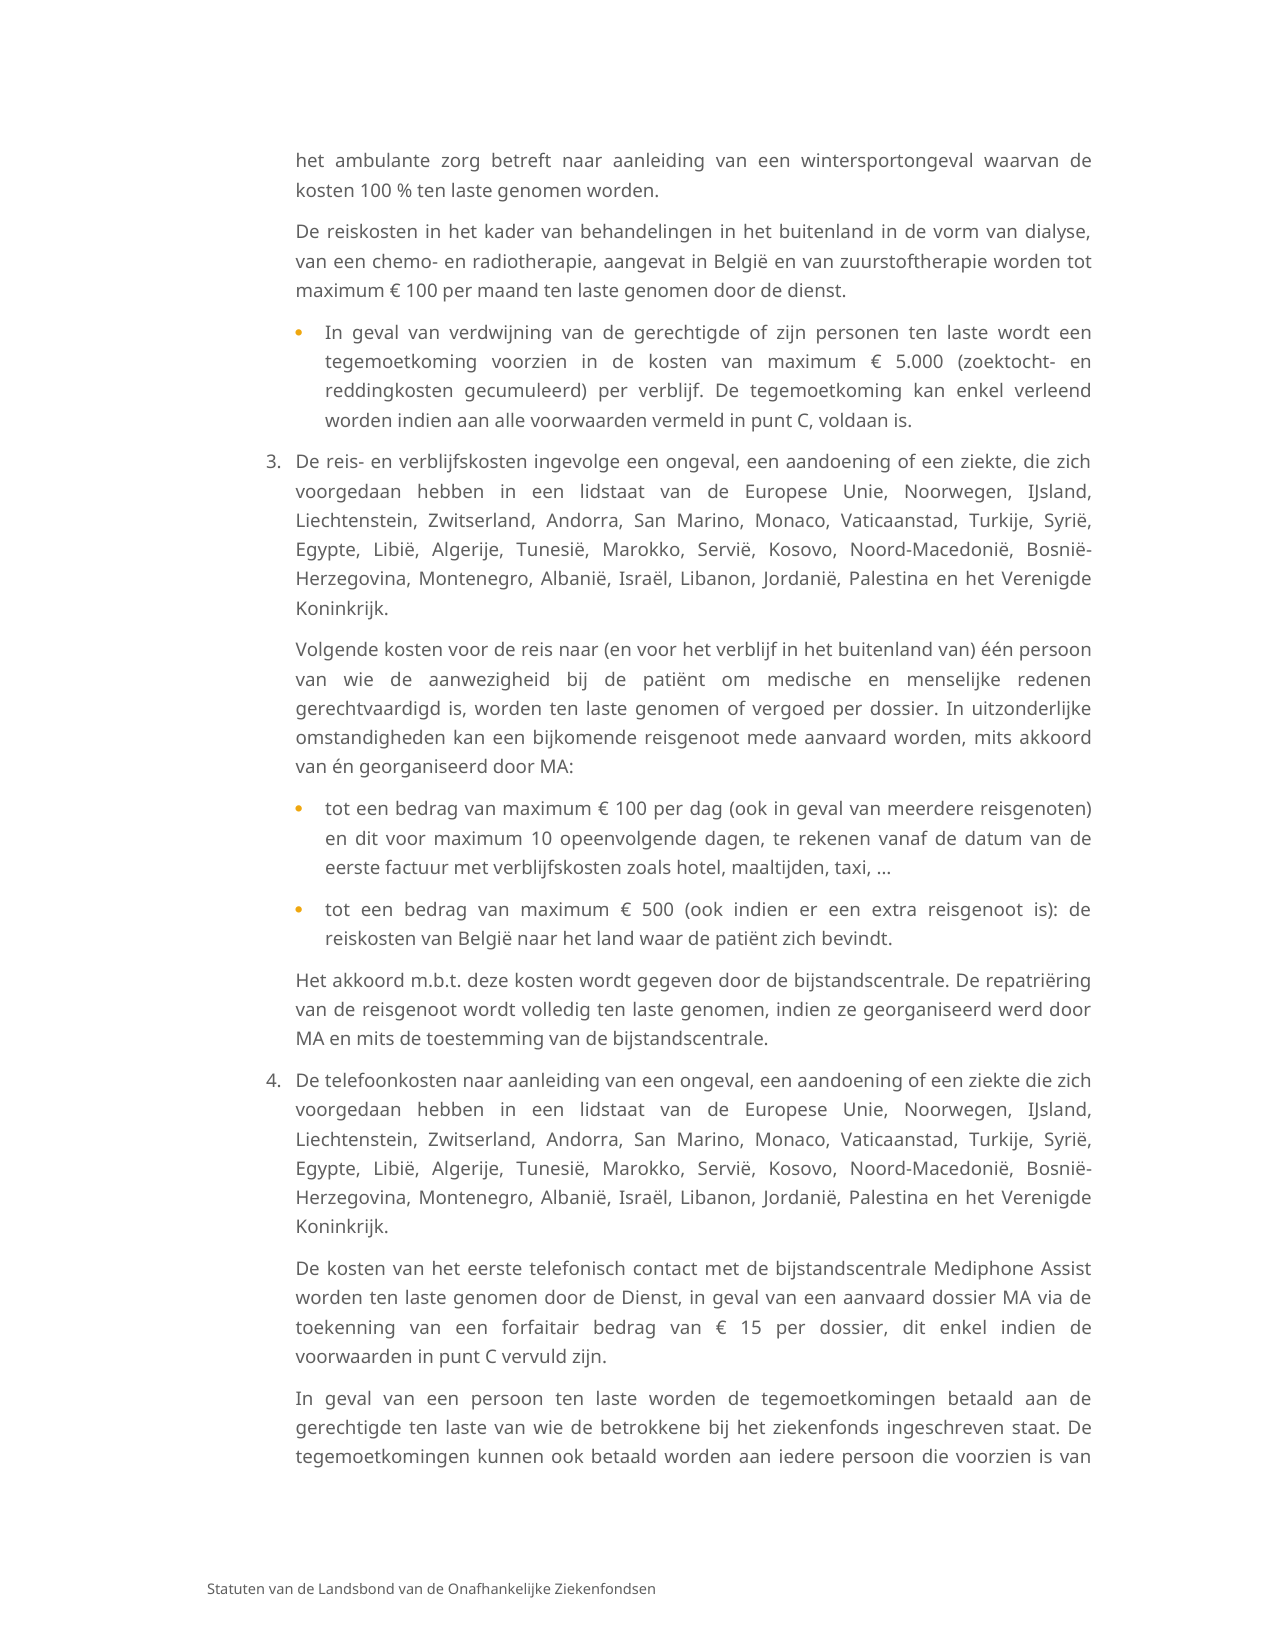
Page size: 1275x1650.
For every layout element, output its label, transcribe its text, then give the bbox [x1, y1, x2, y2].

list tot een bedrag van maximum € 500 (ook indien er een extra reisgenoot is): de reiskosten van België naar het land waar de patiënt zich bevindt. [295, 896, 1093, 951]
list De telefoonkosten naar aanleiding van een ongeval, een aandoening of een ziekte die zich voorgedaan hebben in een lidstaat van de Europese Unie, Noorwegen, IJsland, Liechtenstein, Zwitserland, Andorra, San Marino, Monaco, Vaticaanstad, Turkije, Syrië, Egypte, Libië, Algerije, Tunesië, Marokko, Servië, Kosovo, Noord-Macedonië, Bosnië-Herzegovina, Montenegro, Albanië, Israël, Libanon, Jordanië, Palestina en het Verenigde Koninkrijk. [266, 1067, 1093, 1239]
list De reis- en verblijfskosten ingevolge een ongeval, een aandoening of een ziekte, die zich voorgedaan hebben in een lidstaat van de Europese Unie, Noorwegen, IJsland, Liechtenstein, Zwitserland, Andorra, San Marino, Monaco, Vaticaanstad, Turkije, Syrië, Egypte, Libië, Algerije, Tunesië, Marokko, Servië, Kosovo, Noord-Macedonië, Bosnië-Herzegovina, Montenegro, Albanië, Israël, Libanon, Jordanië, Palestina en het Verenigde Koninkrijk. [266, 449, 1093, 621]
list tot een bedrag van maximum € 100 per dag (ook in geval van meerdere reisgenoten) en dit voor maximum 10 opeenvolgende dagen, te rekenen vanaf de datum van de eerste factuur met verblijfskosten zoals hotel, maaltijden, taxi, … [295, 796, 1093, 880]
text Het akkoord m.b.t. deze kosten wordt gegeven door de bijstandscentrale. De repatriëring van de reisgenoot wordt volledig ten laste genomen, indien ze georganiseerd werd door MA en mits de toestemming van de bijstandscentrale. [295, 967, 1093, 1051]
text Volgende kosten voor de reis naar (en voor het verblijf in het buitenland van) één persoon van wie de aanwezigheid bij de patiënt om medische en menselijke redenen gerechtvaardigd is, worden ten laste genomen of vergoed per dossier. In uitzonderlijke omstandigheden kan een bijkomende reisgenoot mede aanvaard worden, mits akkoord van én georganiseerd door MA: [295, 637, 1093, 779]
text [295, 148, 1093, 202]
list In geval van verdwijning van de gerechtigde of zijn personen ten laste wordt een tegemoetkoming voorzien in de kosten van maximum € 5.000 (zoektocht- en reddingkosten gecumuleerd) per verblijf. De tegemoetkoming kan enkel verleend worden indien aan alle voorwaarden vermeld in punt C, voldaan is. [295, 319, 1093, 432]
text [295, 1385, 1093, 1469]
text De kosten van het eerste telefonisch contact met de bijstandscentrale Mediphone Assist worden ten laste genomen door de Dienst, in geval van een aanvaard dossier MA via de toekenning van een forfaitair bedrag van € 15 per dossier, dit enkel indien de voorwaarden in punt C vervuld zijn. [295, 1255, 1093, 1369]
text De reiskosten in het kader van behandelingen in het buitenland in de vorm van dialyse, van een chemo- en radiotherapie, aangevat in België en van zuurstoftherapie worden tot maximum € 100 per maand ten laste genomen door de dienst. [295, 219, 1093, 303]
